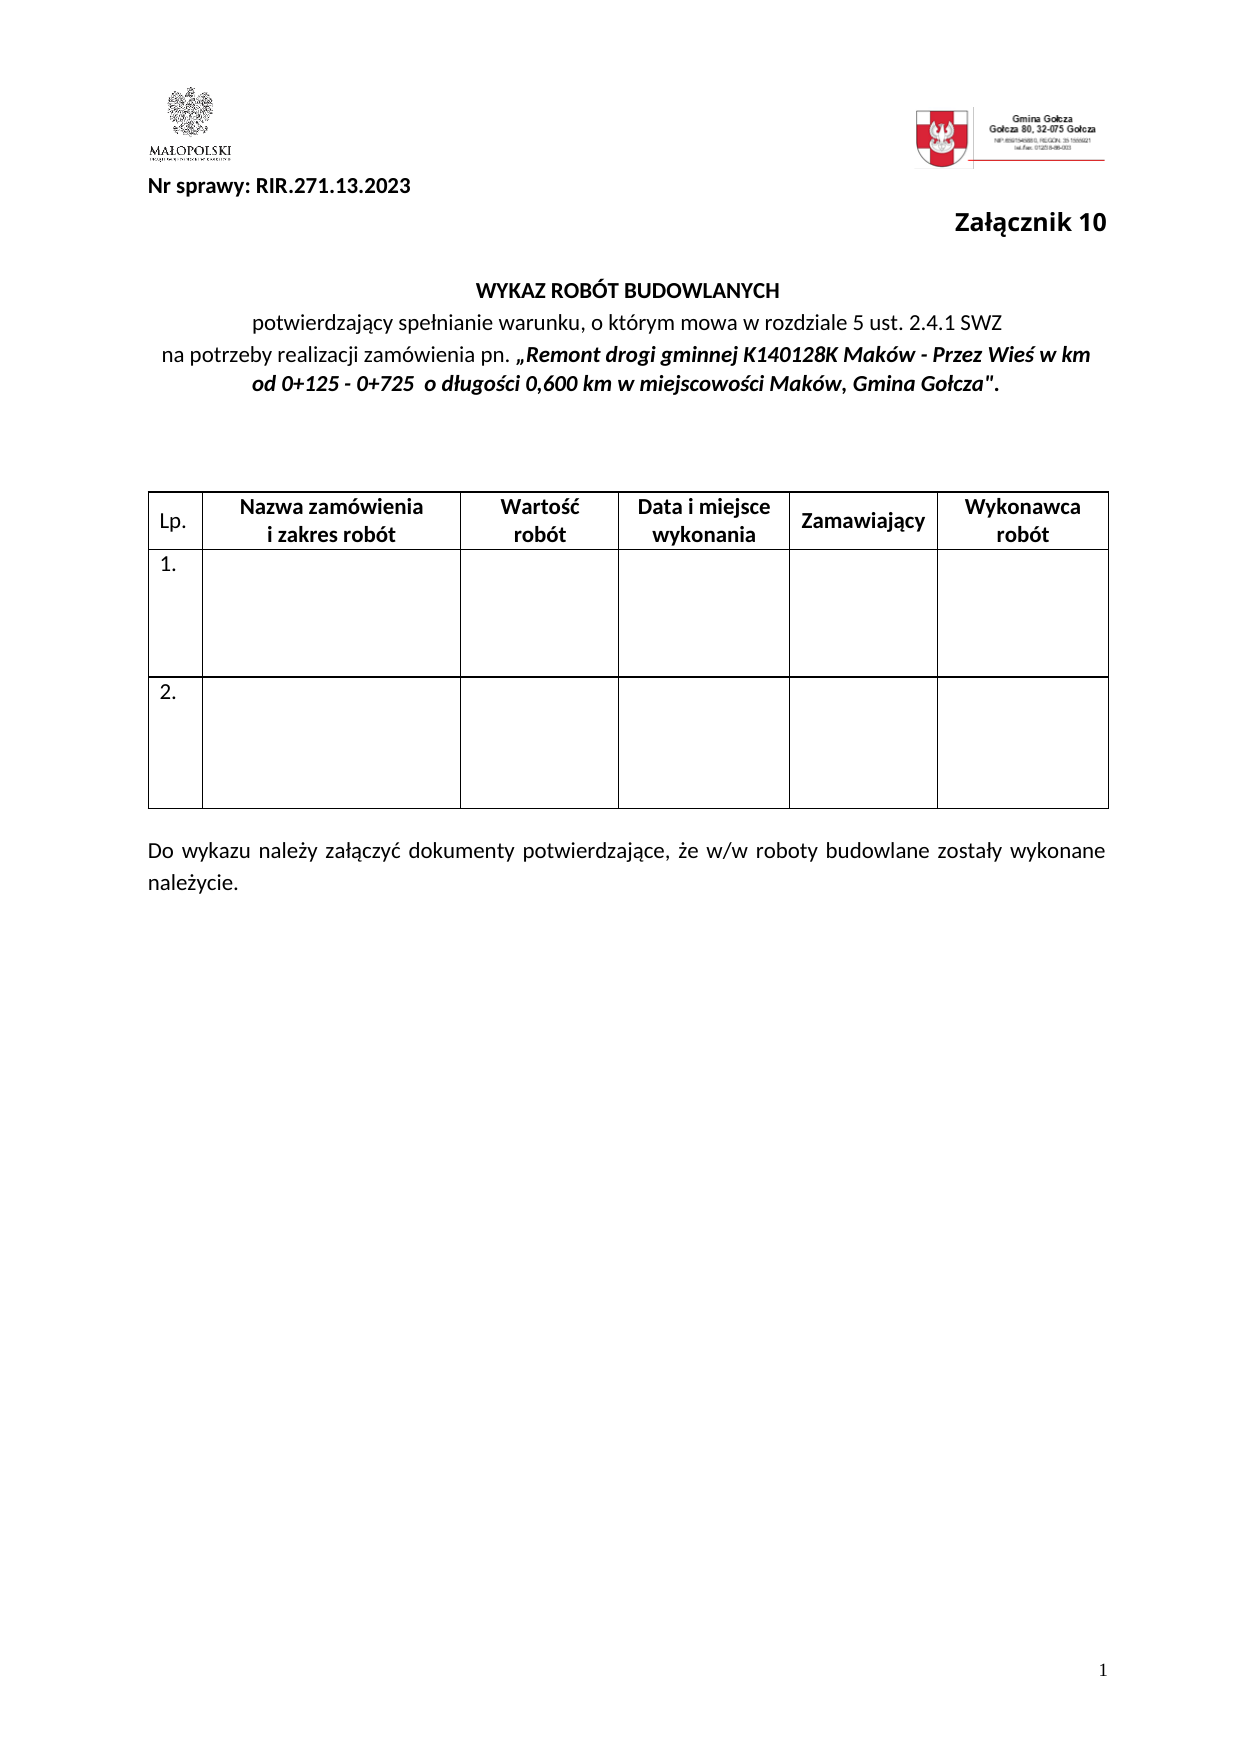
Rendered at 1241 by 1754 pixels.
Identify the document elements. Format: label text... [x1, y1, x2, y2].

table_cell [461, 678, 618, 808]
text Nr sprawy: RIR.271.13.2023 [148, 171, 1107, 199]
table_header Data i miejsce wykonania [619, 493, 789, 548]
table_cell [619, 678, 789, 808]
table_cell [203, 678, 460, 808]
table_cell [938, 550, 1108, 676]
text WYKAZ ROBÓT BUDOWLANYCH [148, 276, 1107, 304]
table_cell [203, 550, 460, 676]
table_cell 2. [149, 678, 202, 808]
table_cell [461, 550, 618, 676]
table_cell [938, 678, 1108, 808]
table_cell [790, 678, 937, 808]
table_cell 1. [149, 550, 202, 676]
text Załącznik 10 [148, 205, 1107, 239]
table_cell [619, 550, 789, 676]
table_header Lp. [149, 493, 202, 548]
text potwierdzający spełnianie warunku, o którym mowa w rozdziale 5 ust. 2.4.1 SWZ [148, 308, 1107, 336]
picture [146, 84, 235, 163]
table_header Zamawiający [790, 493, 937, 548]
table_cell [790, 550, 937, 676]
table_header Wykonawca robót [938, 493, 1108, 548]
table_header Wartość robót [461, 493, 618, 548]
picture [914, 107, 1107, 171]
text Do wykazu należy załączyć dokumenty potwierdzające, że w/w roboty budowlane zostały wykonane należycie. [148, 836, 1107, 897]
table_header Nazwa zamówienia i zakres robót [203, 493, 460, 548]
text na potrzeby realizacji zamówienia pn. „Remont drogi gminnej K140128K Maków - Przez Wieś w km od 0+125 - 0+725 o długości 0,600 km w miejscowości Maków, Gmina Gołcza". [148, 341, 1107, 397]
